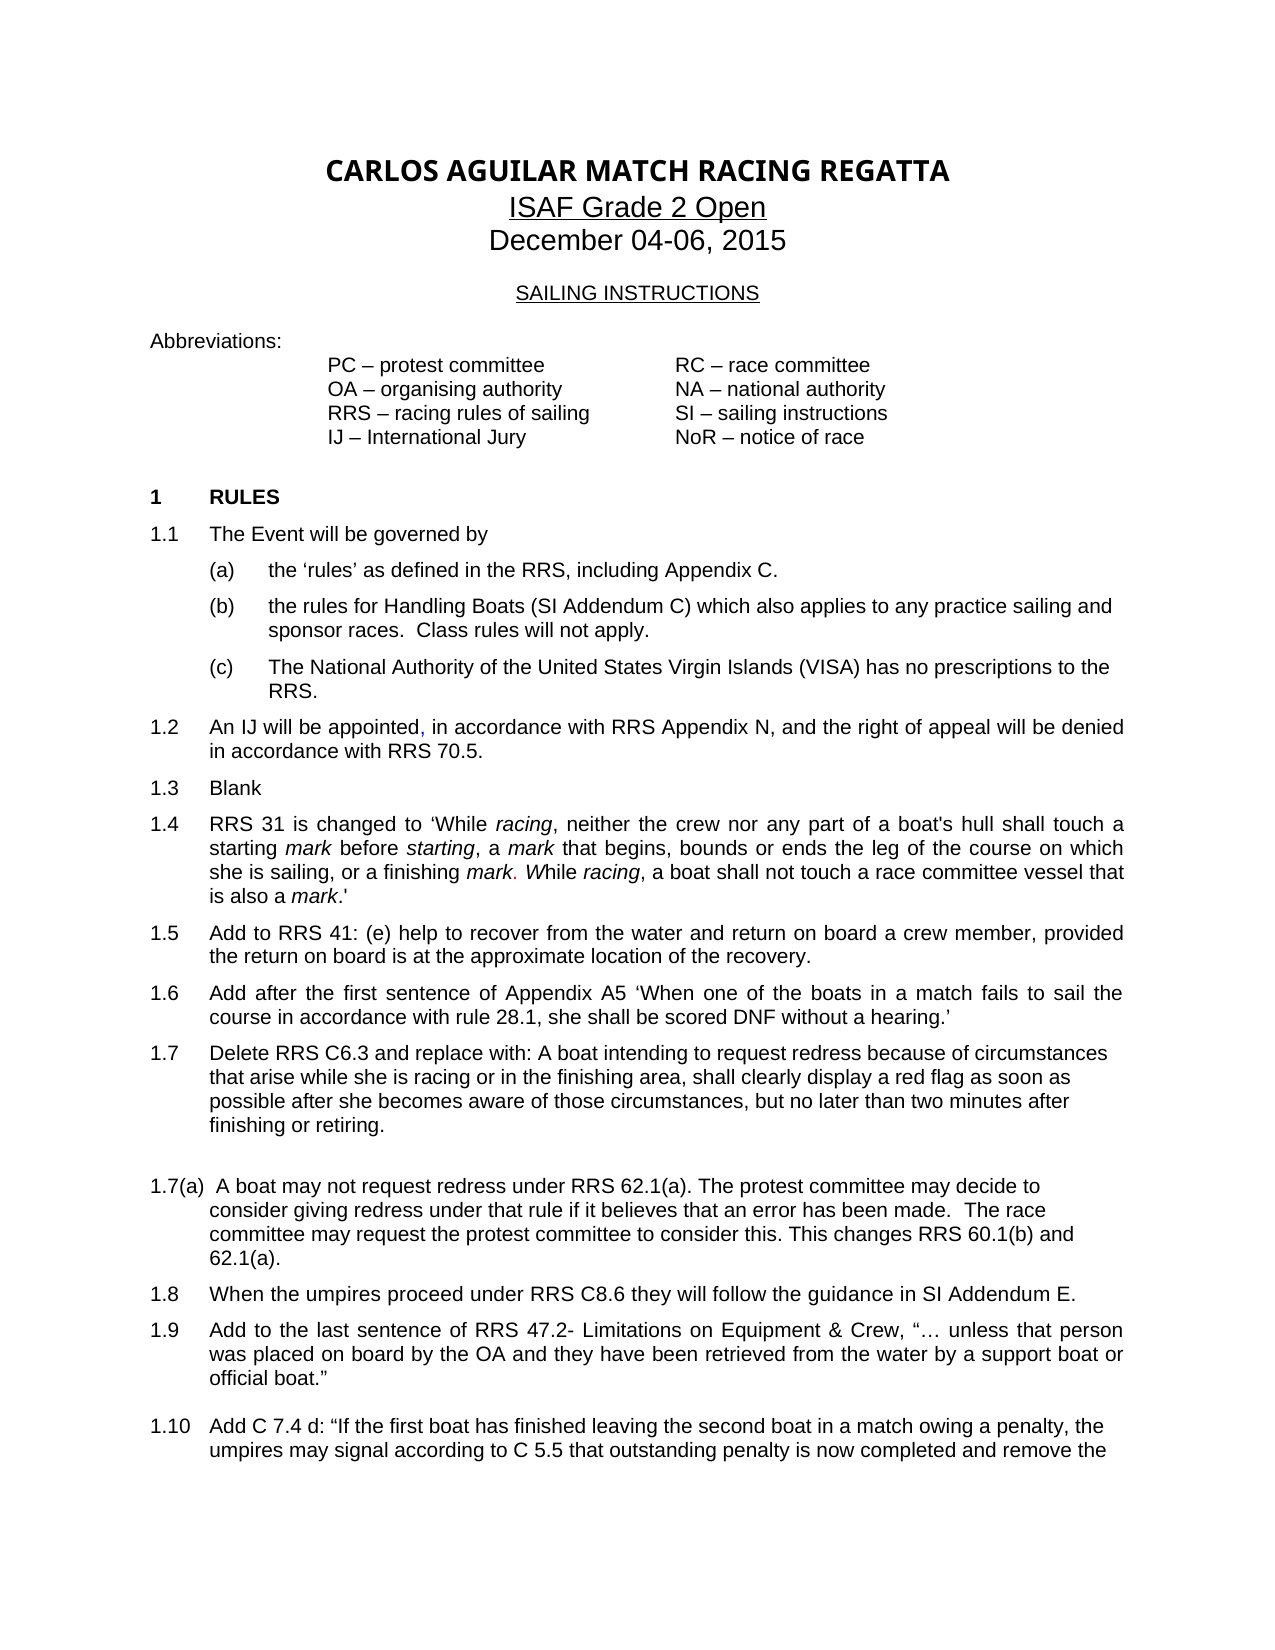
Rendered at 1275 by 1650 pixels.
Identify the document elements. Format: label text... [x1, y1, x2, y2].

text 1.4 RRS 31 is changed to ‘While racing, neither the crew nor any part of a boat's hull shall touch a starting mark before starting, a mark that begins, bounds or ends the leg of the course on which she is sailing, or a finishing mark. While racing, a boat shall not touch a race committee vessel that is also a mark.' [150, 812, 1125, 908]
text 1.7(a) A boat may not request redress under RRS 62.1(a). The protest committee may decide to consider giving redress under that rule if it believes that an error has been made. The race committee may request the protest committee to consider this. This changes RRS 60.1(b) and 62.1(a). [150, 1173, 1125, 1269]
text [150, 1414, 1125, 1462]
text 1.1 The Event will be governed by [150, 521, 1125, 545]
text RRS – racing rules of sailing SI – sailing instructions [268, 401, 1125, 424]
text OA – organising authority NA – national authority [268, 377, 1125, 401]
text 1.8 When the umpires proceed under RRS C8.6 they will follow the guidance in SI Addendum E. [150, 1282, 1125, 1306]
text (c) The National Authority of the United States Virgin Islands (VISA) has no prescriptions to the RRS. [209, 655, 1125, 703]
text PC – protest committee RC – race committee [268, 353, 1125, 377]
text 1.7 Delete RRS C6.3 and replace with: A boat intending to request redress because of circumstances that arise while she is racing or in the finishing area, shall clearly display a red flag as soon as possible after she becomes aware of those circumstances, but no later than two minutes after finishing or retiring. [150, 1041, 1125, 1137]
text December 04-06, 2015 [150, 223, 1125, 257]
text 1.3 Blank [150, 776, 1125, 799]
text Abbreviations: [150, 329, 1125, 353]
text 1.9 Add to the last sentence of RRS 47.2- Limitations on Equipment & Crew, “… unless that person was placed on board by the OA and they have been retrieved from the water by a support boat or official boat.” [150, 1318, 1125, 1390]
text 1.2 An IJ will be appointed, in accordance with RRS Appendix N, and the right of appeal will be denied in accordance with RRS 70.5. [150, 715, 1125, 763]
text IJ – International Jury NoR – notice of race [268, 424, 1125, 448]
text ISAF Grade 2 Open [150, 190, 1125, 223]
text SAILING INSTRUCTIONS [150, 281, 1125, 305]
text 1.6 Add after the first sentence of Appendix A5 ‘When one of the boats in a match fails to sail the course in accordance with rule 28.1, she shall be scored DNF without a hearing.’ [150, 981, 1125, 1029]
text (a) the ‘rules’ as defined in the RRS, including Appendix C. [209, 558, 1125, 582]
text (b) the rules for Handling Boats (SI Addendum C) which also applies to any practice sailing and sponsor races. Class rules will not apply. [209, 594, 1125, 642]
text 1.5 Add to RRS 41: (e) help to recover from the water and return on board a crew member, provided the return on board is at the approximate location of the recovery. [150, 920, 1125, 968]
text 1 RULES [150, 485, 1125, 509]
text CARLOS AGUILAR MATCH RACING REGATTA [150, 150, 1125, 190]
